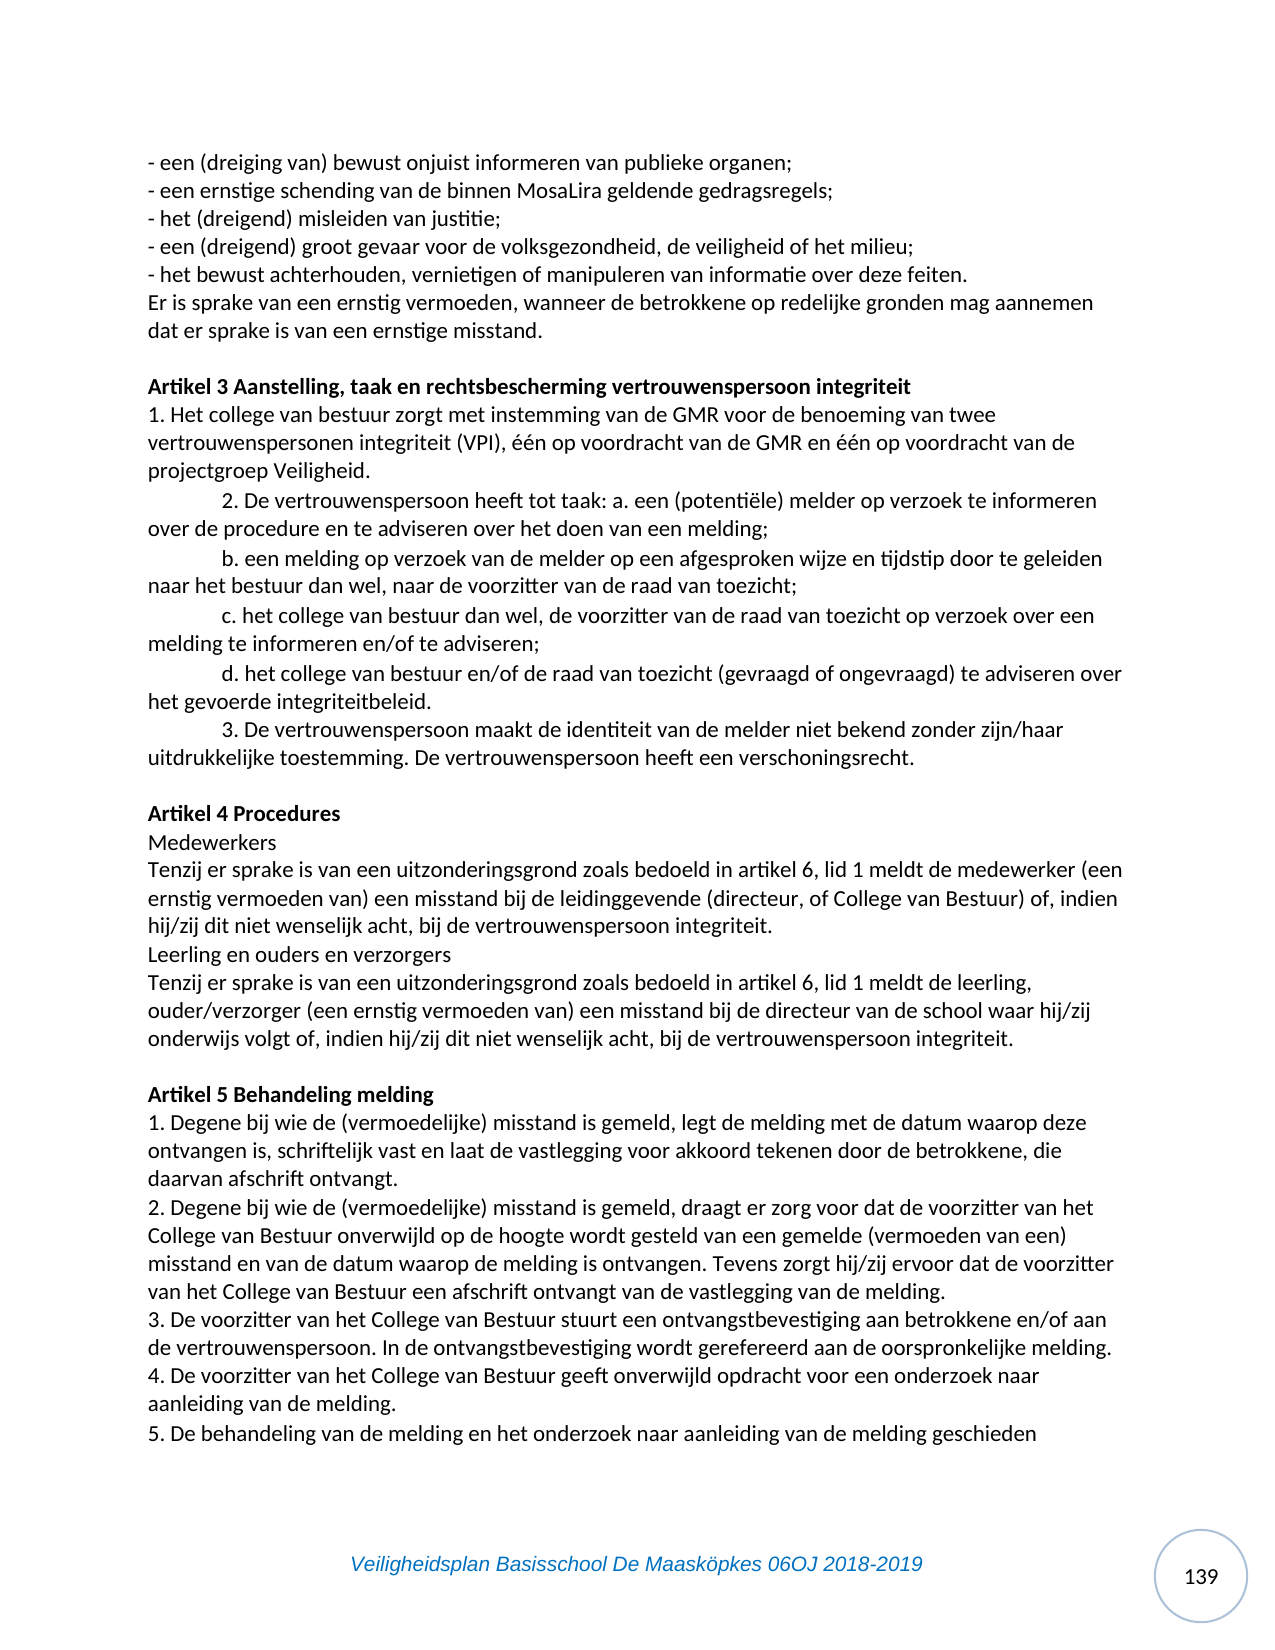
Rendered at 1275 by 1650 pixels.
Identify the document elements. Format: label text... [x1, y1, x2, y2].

list b. een melding op verzoek van de melder op een afgesproken wijze en tijdstip door te geleiden naar het bestuur dan wel, naar de voorzitter van de raad van toezicht; [148, 544, 1127, 600]
text Artikel 5 Behandeling melding [148, 1080, 1127, 1108]
text - een (dreiging van) bewust onjuist informeren van publieke organen; - een ernstige schending van de binnen MosaLira geldende gedragsregels; - het (dreigend) misleiden van justitie; - een (dreigend) groot gevaar voor de volksgezondheid, de veiligheid of het milieu; - het bewust achterhouden, vernietigen of manipuleren van informatie over deze feiten. Er is sprake van een ernstig vermoeden, wanneer de betrokkene op redelijke gronden mag aannemen dat er sprake is van een ernstige misstand. [148, 148, 1127, 372]
list 3. De vertrouwenspersoon maakt de identiteit van de melder niet bekend zonder zijn/haar uitdrukkelijke toestemming. De vertrouwenspersoon heeft een verschoningsrecht. [148, 716, 1127, 772]
text Leerling en ouders en verzorgers [148, 940, 1127, 968]
text 5. De behandeling van de melding en het onderzoek naar aanleiding van de melding geschieden [148, 1419, 1127, 1447]
list 2. De vertrouwenspersoon heeft tot taak: a. een (potentiële) melder op verzoek te informeren over de procedure en te adviseren over het doen van een melding; [148, 486, 1127, 542]
text Artikel 4 Procedures [148, 799, 1127, 828]
text Tenzij er sprake is van een uitzonderingsgrond zoals bedoeld in artikel 6, lid 1 meldt de leerling, ouder/verzorger (een ernstig vermoeden van) een misstand bij de directeur van de school waar hij/zij onderwijs volgt of, indien hij/zij dit niet wenselijk acht, bij de vertrouwenspersoon integriteit. [148, 968, 1127, 1080]
text 1. Degene bij wie de (vermoedelijke) misstand is gemeld, legt de melding met de datum waarop deze ontvangen is, schriftelijk vast en laat de vastlegging voor akkoord tekenen door de betrokkene, die daarvan afschrift ontvangt. [148, 1108, 1127, 1192]
text Artikel 3 Aanstelling, taak en rechtsbescherming vertrouwenspersoon integriteit [148, 372, 1127, 400]
list d. het college van bestuur en/of de raad van toezicht (gevraagd of ongevraagd) te adviseren over het gevoerde integriteitbeleid. [148, 659, 1127, 716]
text 4. De voorzitter van het College van Bestuur geeft onverwijld opdracht voor een onderzoek naar aanleiding van de melding. [148, 1362, 1127, 1418]
list c. het college van bestuur dan wel, de voorzitter van de raad van toezicht op verzoek over een melding te informeren en/of te adviseren; [148, 602, 1127, 658]
text 2. Degene bij wie de (vermoedelijke) misstand is gemeld, draagt er zorg voor dat de voorzitter van het College van Bestuur onverwijld op de hoogte wordt gesteld van een gemelde (vermoeden van een) misstand en van de datum waarop de melding is ontvangen. Tevens zorgt hij/zij ervoor dat de voorzitter van het College van Bestuur een afschrift ontvangt van de vastlegging van de melding. [148, 1193, 1127, 1306]
text 1. Het college van bestuur zorgt met instemming van de GMR voor de benoeming van twee vertrouwenspersonen integriteit (VPI), één op voordracht van de GMR en één op voordracht van de projectgroep Veiligheid. [148, 400, 1127, 484]
text 3. De voorzitter van het College van Bestuur stuurt een ontvangstbevestiging aan betrokkene en/of aan de vertrouwenspersoon. In de ontvangstbevestiging wordt gerefereerd aan de oorspronkelijke melding. [148, 1306, 1127, 1362]
text Tenzij er sprake is van een uitzonderingsgrond zoals bedoeld in artikel 6, lid 1 meldt de medewerker (een ernstig vermoeden van) een misstand bij de leidinggevende (directeur, of College van Bestuur) of, indien hij/zij dit niet wenselijk acht, bij de vertrouwenspersoon integriteit. [148, 856, 1127, 940]
text Medewerkers [148, 828, 1127, 856]
